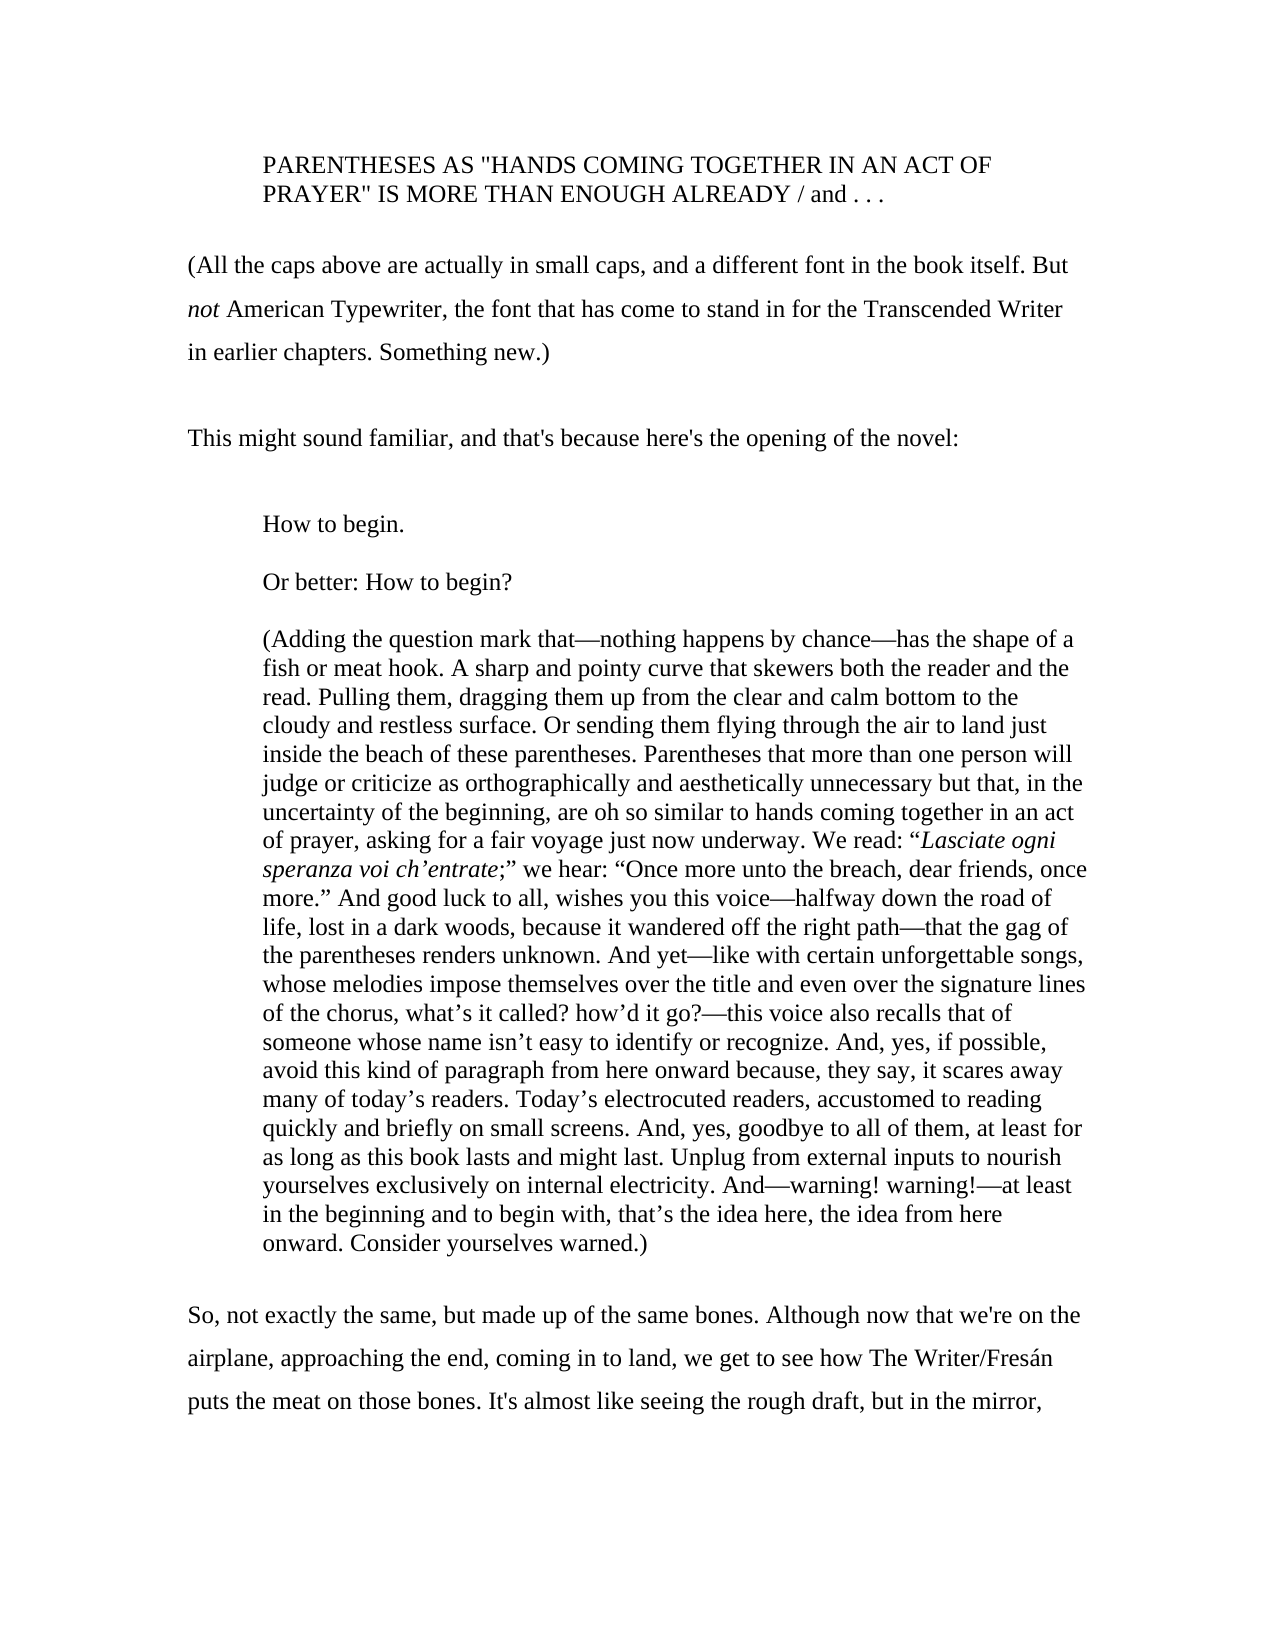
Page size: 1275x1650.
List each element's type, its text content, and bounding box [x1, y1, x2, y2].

text Or better: How to begin? [187, 567, 1087, 596]
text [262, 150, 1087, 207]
text This might sound familiar, and that's because here's the opening of the novel: [187, 423, 1087, 452]
text How to begin. [187, 509, 1087, 538]
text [187, 1300, 1087, 1415]
text (All the caps above are actually in small caps, and a different font in the book itself. But not American Typewriter, the font that has come to stand in for the Transcended Writer in earlier chapters. Something new.) [187, 251, 1087, 366]
text (Adding the question mark that—nothing happens by chance—has the shape of a fish or meat hook. A sharp and pointy curve that skewers both the reader and the read. Pulling them, dragging them up from the clear and calm bottom to the cloudy and restless surface. Or sending them flying through the air to land just inside the beach of these parentheses. Parentheses that more than one person will judge or criticize as orthographically and aesthetically unnecessary but that, in the uncertainty of the beginning, are oh so similar to hands coming together in an act of prayer, asking for a fair voyage just now underway. We read: “Lasciate ogni speranza voi ch’entrate;” we hear: “Once more unto the breach, dear friends, once more.” And good luck to all, wishes you this voice—halfway down the road of life, lost in a dark woods, because it wandered off the right path—that the gag of the parentheses renders unknown. And yet—like with certain unforgettable songs, whose melodies impose themselves over the title and even over the signature lines of the chorus, what’s it called? how’d it go?—this voice also recalls that of someone whose name isn’t easy to identify or recognize. And, yes, if possible, avoid this kind of paragraph from here onward because, they say, it scares away many of today’s readers. Today’s electrocuted readers, accustomed to reading quickly and briefly on small screens. And, yes, goodbye to all of them, at least for as long as this book lasts and might last. Unplug from external inputs to nourish yourselves exclusively on internal electricity. And—warning! warning!—at least in the beginning and to begin with, that’s the idea here, the idea from here onward. Consider yourselves warned.) [262, 624, 1087, 1257]
